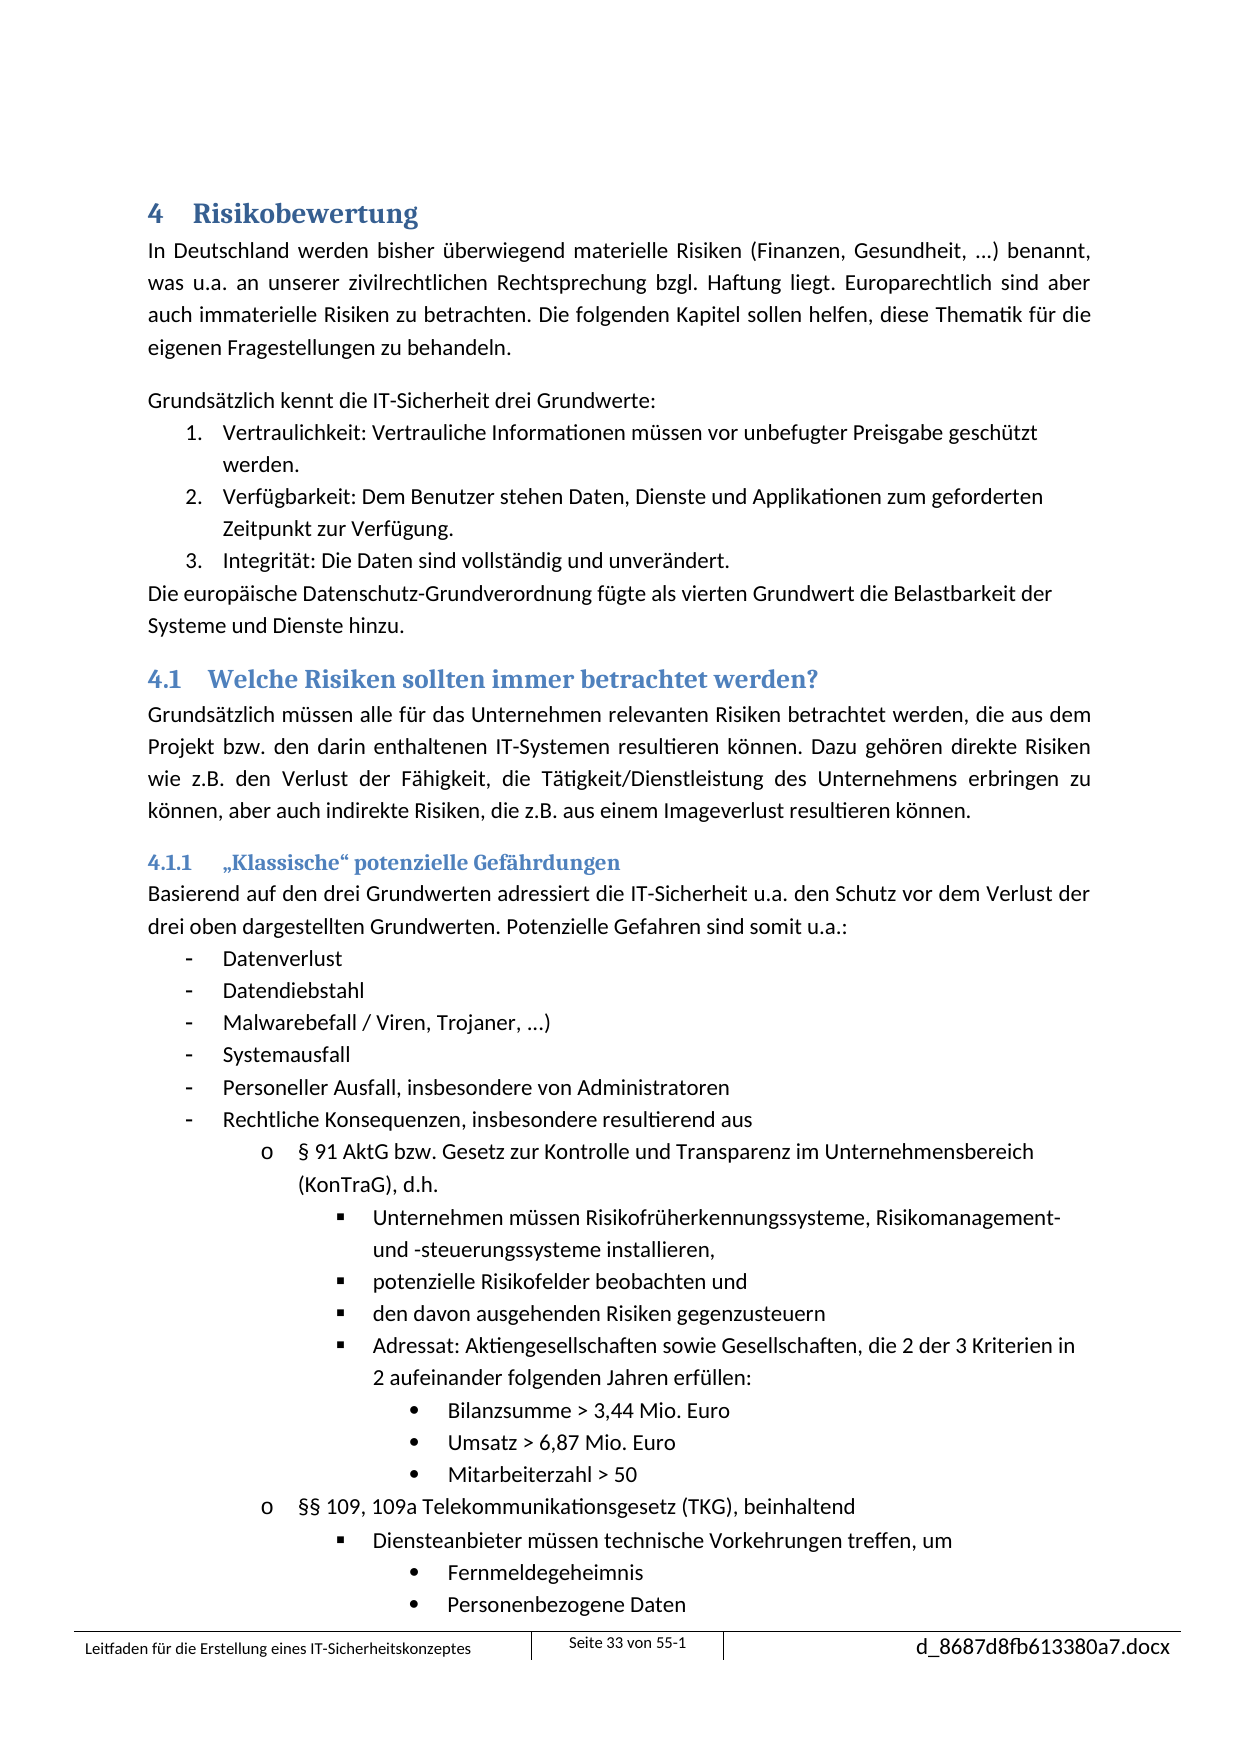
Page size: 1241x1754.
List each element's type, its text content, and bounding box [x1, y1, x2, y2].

list Datendiebstahl [185, 976, 1093, 1004]
list Mitarbeiterzahl > 50 [410, 1460, 1093, 1488]
list den davon ausgehenden Risiken gegenzusteuern [335, 1299, 1093, 1327]
list Unternehmen müssen Risikofrüherkennungssysteme, Risikomanagement- und -steuerungssysteme installieren, [335, 1203, 1093, 1263]
list § 91 AktG bzw. Gesetz zur Kontrolle und Transparenz im Unternehmensbereich (KonTraG), d.h. [260, 1137, 1093, 1198]
list §§ 109, 109a Telekommunikationsgesetz (TKG), beinhaltend [260, 1492, 1093, 1521]
list Diensteanbieter müssen technische Vorkehrungen treffen, um [335, 1526, 1093, 1554]
list Systemausfall [185, 1041, 1093, 1068]
list Adressat: Aktiengesellschaften sowie Gesellschaften, die 2 der 3 Kriterien in 2 aufeinander folgenden Jahren erfüllen: [335, 1331, 1093, 1392]
text In Deutschland werden bisher überwiegend materielle Risiken (Finanzen, Gesundheit, ...) benannt, was u.a. an unserer zivilrechtlichen Rechtsprechung bzgl. Haftung liegt. Europarechtlich sind aber auch immaterielle Risiken zu betrachten. Die folgenden Kapitel sollen helfen, diese Thematik für die eigenen Fragestellungen zu behandeln. [148, 236, 1093, 361]
list Datenverlust [185, 944, 1093, 972]
list Bilanzsumme > 3,44 Mio. Euro [410, 1396, 1093, 1424]
list Malwarebefall / Viren, Trojaner, ...) [185, 1008, 1093, 1036]
list Verfügbarkeit: Dem Benutzer stehen Daten, Dienste und Applikationen zum geforderten Zeitpunkt zur Verfügung. [185, 482, 1093, 542]
list Fernmeldegeheimnis [410, 1558, 1093, 1586]
list Integrität: Die Daten sind vollständig und unverändert. [185, 547, 1093, 575]
subtitle „Klassische“ potenzielle Gefährdungen [148, 849, 1093, 876]
text Basierend auf den drei Grundwerten adressiert die IT-Sicherheit u.a. den Schutz vor dem Verlust der drei oben dargestellten Grundwerten. Potenzielle Gefahren sind somit u.a.: [148, 879, 1093, 940]
list Die europäische Datenschutz-Grundverordnung fügte als vierten Grundwert die Belastbarkeit der Systeme und Dienste hinzu. [148, 579, 1093, 639]
subtitle Welche Risiken sollten immer betrachtet werden? [148, 664, 1093, 695]
list potenzielle Risikofelder beobachten und [335, 1267, 1093, 1295]
text Grundsätzlich kennt die IT-Sicherheit drei Grundwerte: [148, 386, 1093, 414]
list Personeller Ausfall, insbesondere von Administratoren [185, 1073, 1093, 1101]
list Umsatz > 6,87 Mio. Euro [410, 1428, 1093, 1456]
list Rechtliche Konsequenzen, insbesondere resultierend aus [185, 1105, 1093, 1133]
list Vertraulichkeit: Vertrauliche Informationen müssen vor unbefugter Preisgabe geschützt werden. [185, 418, 1093, 478]
subtitle Risikobewertung [148, 198, 1093, 231]
list Personenbezogene Daten [410, 1590, 1093, 1618]
text Grundsätzlich müssen alle für das Unternehmen relevanten Risiken betrachtet werden, die aus dem Projekt bzw. den darin enthaltenen IT-Systemen resultieren können. Dazu gehören direkte Risiken wie z.B. den Verlust der Fähigkeit, die Tätigkeit/Dienstleistung des Unternehmens erbringen zu können, aber auch indirekte Risiken, die z.B. aus einem Imageverlust resultieren können. [148, 700, 1093, 824]
